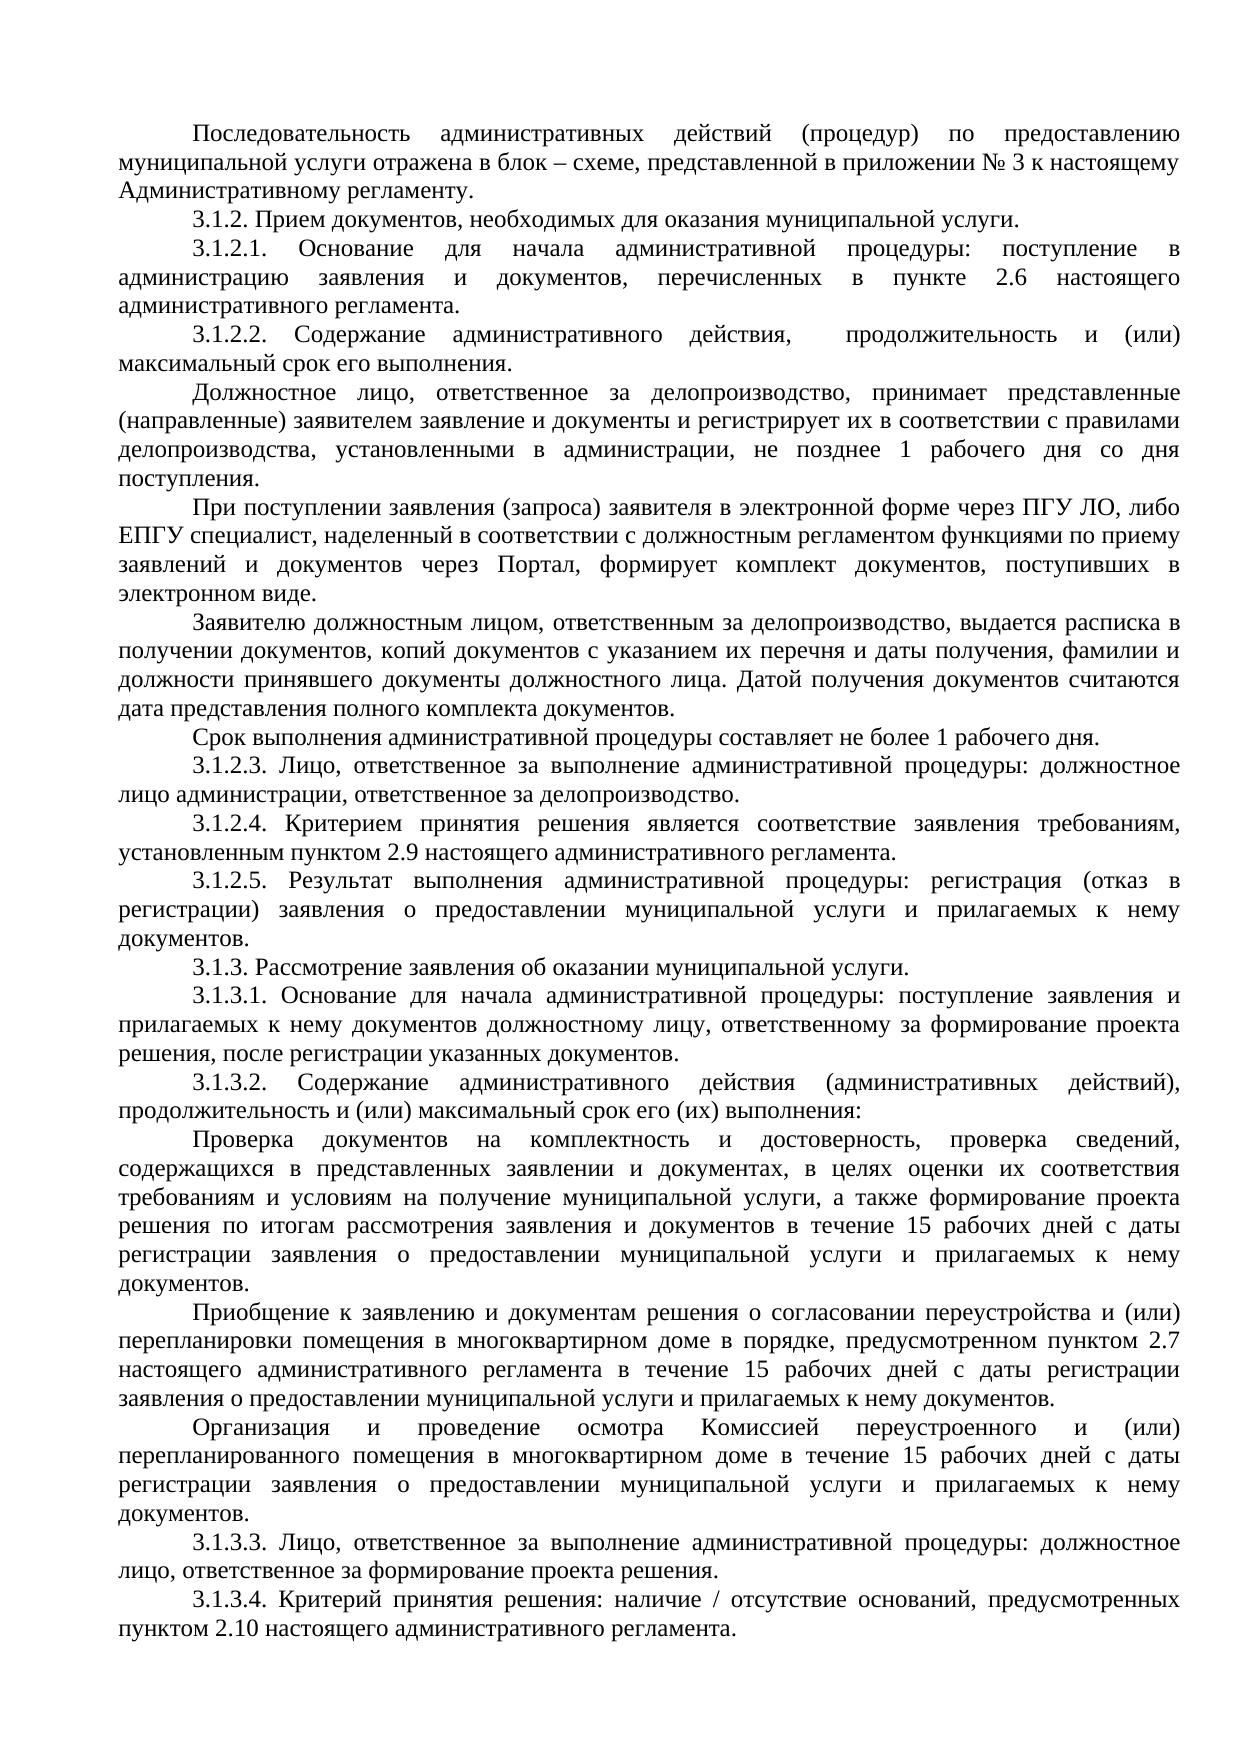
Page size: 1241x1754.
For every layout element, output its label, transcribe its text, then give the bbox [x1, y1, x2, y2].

text 3.1.3.2. Содержание административного действия (административных действий), продолжительность и (или) максимальный срок его (их) выполнения: [118, 1067, 1181, 1124]
text 3.1.2.2. Содержание административного действия, продолжительность и (или) максимальный срок его выполнения. [118, 319, 1181, 377]
text Должностное лицо, ответственное за делопроизводство, принимает представленные (направленные) заявителем заявление и документы и регистрирует их в соответствии с правилами делопроизводства, установленными в администрации, не позднее 1 рабочего дня со дня поступления. [118, 377, 1181, 492]
text 3.1.2.3. Лицо, ответственное за выполнение административной процедуры: должностное лицо администрации, ответственное за делопроизводство. [118, 751, 1181, 808]
text Последовательность административных действий (процедур) по предоставлению муниципальной услуги отражена в блок – схеме, представленной в приложении № 3 к настоящему Административному регламенту. [118, 118, 1181, 204]
text Проверка документов на комплектность и достоверность, проверка сведений, содержащихся в представленных заявлении и документах, в целях оценки их соответствия требованиям и условиям на получение муниципальной услуги, а также формирование проекта решения по итогам рассмотрения заявления и документов в течение 15 рабочих дней с даты регистрации заявления о предоставлении муниципальной услуги и прилагаемых к нему документов. [118, 1124, 1181, 1297]
text 3.1.3. Рассмотрение заявления об оказании муниципальной услуги. [118, 952, 1181, 981]
text 3.1.2.4. Критерием принятия решения является соответствие заявления требованиям, установленным пунктом 2.9 настоящего административного регламента. [118, 808, 1181, 866]
text Приобщение к заявлению и документам решения о согласовании переустройства и (или) перепланировки помещения в многоквартирном доме в порядке, предусмотренном пунктом 2.7 настоящего административного регламента в течение 15 рабочих дней с даты регистрации заявления о предоставлении муниципальной услуги и прилагаемых к нему документов. [118, 1297, 1181, 1412]
text 3.1.3.1. Основание для начала административной процедуры: поступление заявления и прилагаемых к нему документов должностному лицу, ответственному за формирование проекта решения, после регистрации указанных документов. [118, 981, 1181, 1067]
text Организация и проведение осмотра Комиссией переустроенного и (или) перепланированного помещения в многоквартирном доме в течение 15 рабочих дней с даты регистрации заявления о предоставлении муниципальной услуги и прилагаемых к нему документов. [118, 1412, 1181, 1527]
text Заявителю должностным лицом, ответственным за делопроизводство, выдается расписка в получении документов, копий документов с указанием их перечня и даты получения, фамилии и должности принявшего документы должностного лица. Датой получения документов считаются дата представления полного комплекта документов. [118, 607, 1181, 722]
text При поступлении заявления (запроса) заявителя в электронной форме через ПГУ ЛО, либо ЕПГУ специалист, наделенный в соответствии с должностным регламентом функциями по приему заявлений и документов через Портал, формирует комплект документов, поступивших в электронном виде. [118, 492, 1181, 607]
text 3.1.2. Прием документов, необходимых для оказания муниципальной услуги. [118, 204, 1181, 233]
text Срок выполнения административной процедуры составляет не более 1 рабочего дня. [118, 722, 1181, 751]
text 3.1.3.4. Критерий принятия решения: наличие / отсутствие оснований, предусмотренных пунктом 2.10 настоящего административного регламента. [118, 1584, 1181, 1642]
text 3.1.2.1. Основание для начала административной процедуры: поступление в администрацию заявления и документов, перечисленных в пункте 2.6 настоящего административного регламента. [118, 233, 1181, 319]
text 3.1.2.5. Результат выполнения административной процедуры: регистрация (отказ в регистрации) заявления о предоставлении муниципальной услуги и прилагаемых к нему документов. [118, 866, 1181, 952]
text 3.1.3.3. Лицо, ответственное за выполнение административной процедуры: должностное лицо, ответственное за формирование проекта решения. [118, 1527, 1181, 1584]
